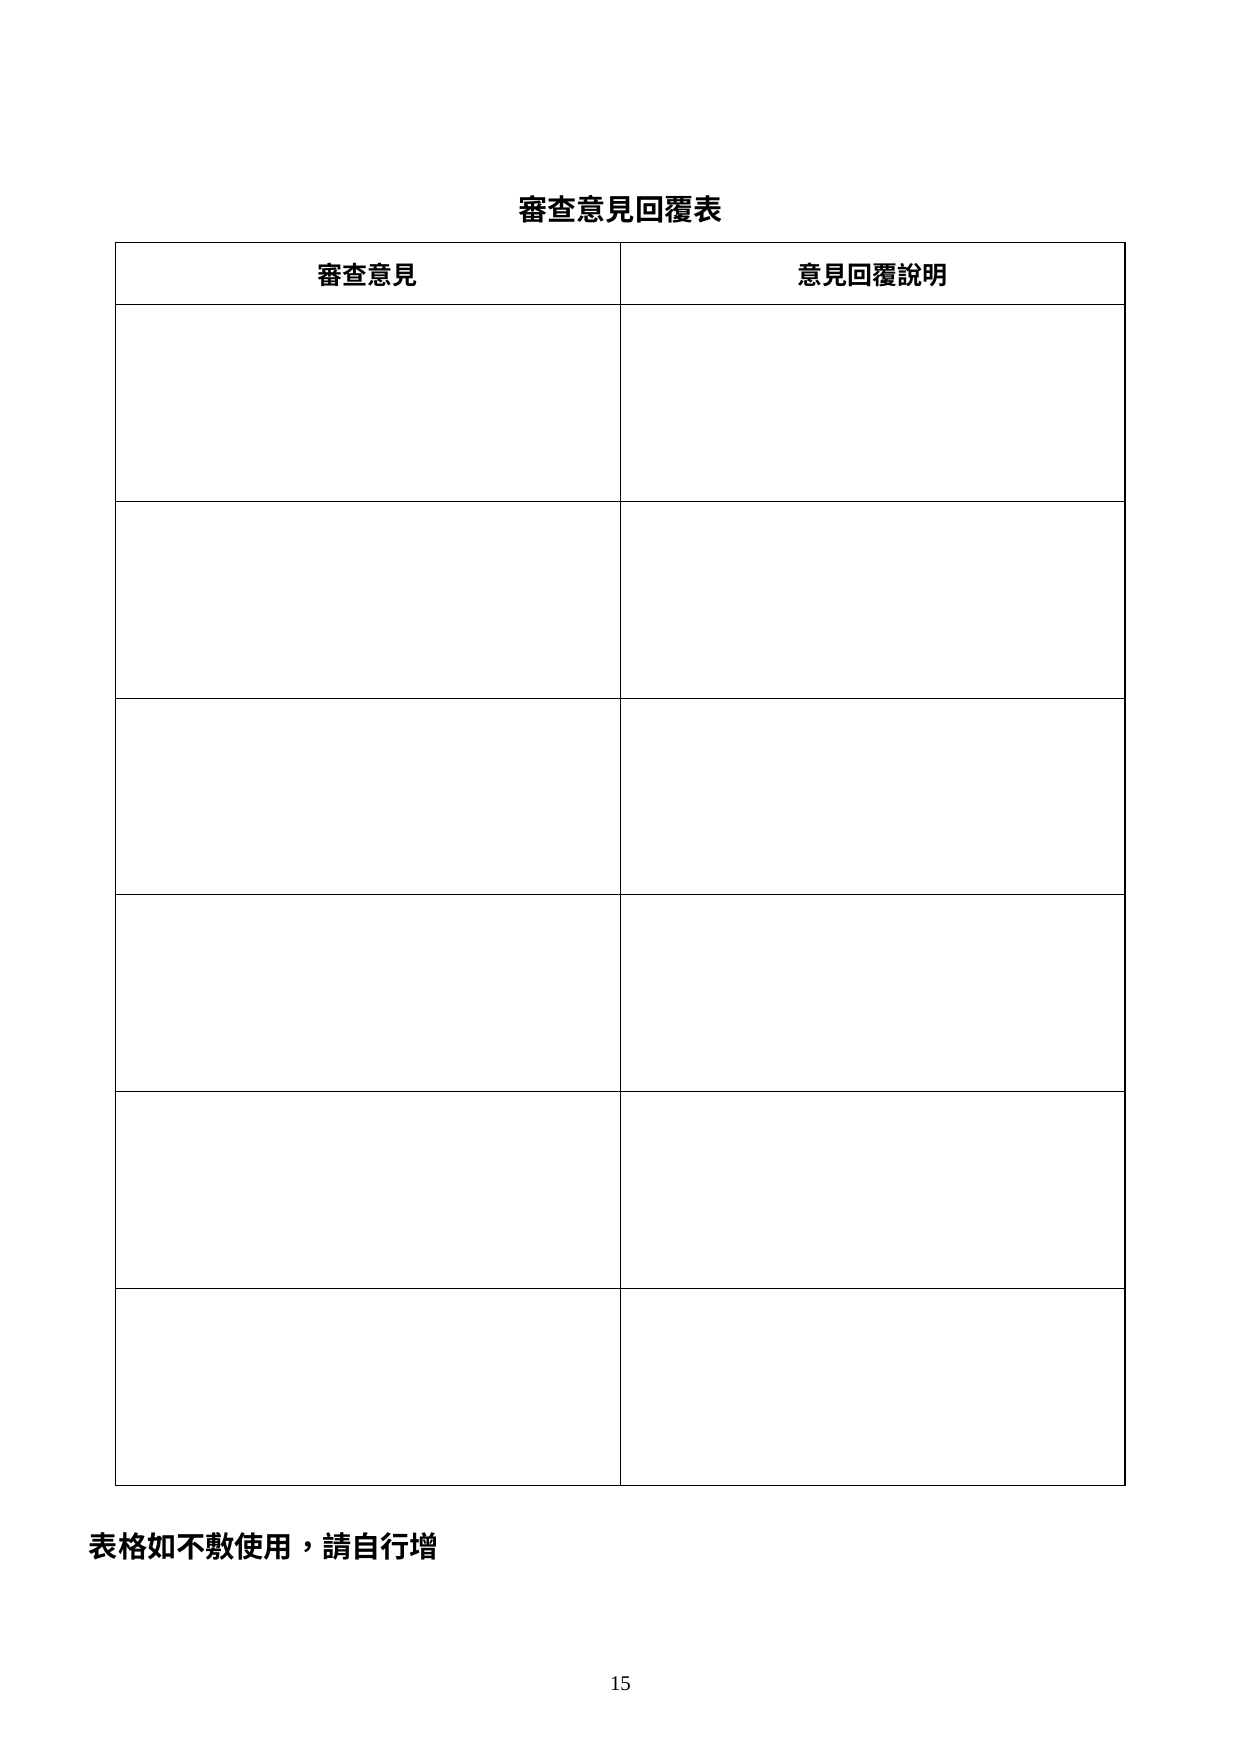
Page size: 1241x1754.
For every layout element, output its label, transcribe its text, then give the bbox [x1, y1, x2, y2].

table_cell [116, 895, 620, 1091]
table_cell [116, 1289, 620, 1484]
table_header 意見回覆說明 [621, 243, 1124, 304]
table_cell [116, 699, 620, 894]
subtitle 表格如不敷使用，請自行增 [89, 1523, 1152, 1565]
table_cell [116, 502, 620, 697]
table_cell [116, 1092, 620, 1288]
table_cell [621, 502, 1124, 697]
table_cell [621, 895, 1124, 1091]
table_header 審查意見 [116, 243, 620, 304]
table_cell [621, 305, 1124, 501]
text 審查意見回覆表 [89, 187, 1152, 229]
table_cell [621, 1092, 1124, 1288]
table_cell [621, 1289, 1124, 1484]
table_cell [116, 305, 620, 501]
table_cell [621, 699, 1124, 894]
